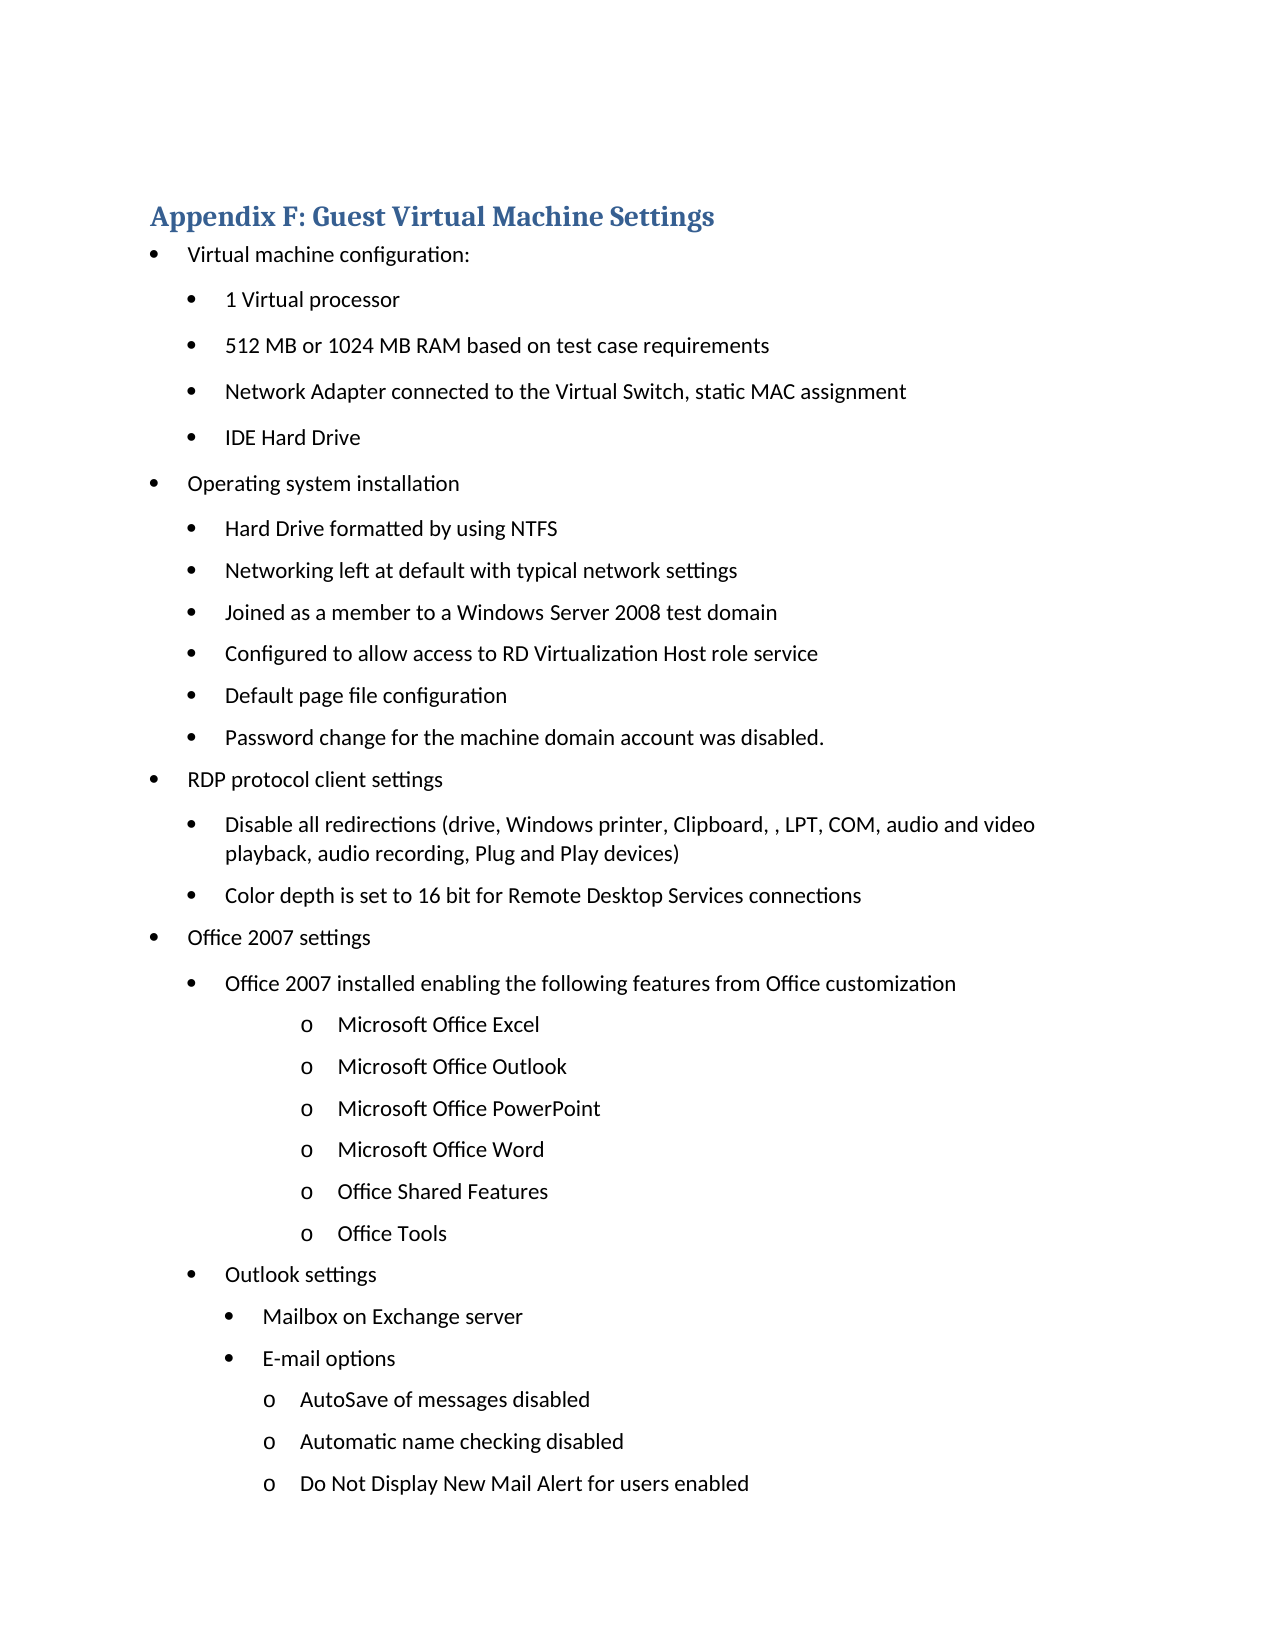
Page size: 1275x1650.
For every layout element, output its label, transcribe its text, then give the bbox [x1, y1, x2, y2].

text 1 Virtual processor [187, 284, 1125, 313]
text IDE Hard Drive [187, 422, 1125, 451]
list Microsoft Office Outlook [300, 1051, 1162, 1080]
text RDP protocol client settings [150, 763, 1125, 793]
list Microsoft Office Excel [300, 1009, 1162, 1038]
text Color depth is set to 16 bit for Remote Desktop Services connections [187, 880, 1125, 909]
list Office Shared Features [300, 1176, 1162, 1205]
list Office Tools [300, 1218, 1162, 1247]
list Microsoft Office PowerPoint [300, 1093, 1162, 1122]
text Hard Drive formatted by using NTFS [187, 513, 1125, 543]
text Configured to allow access to RD Virtualization Host role service [187, 638, 1125, 668]
text Automatic name checking disabled [262, 1426, 1162, 1455]
text E-mail options [225, 1343, 1162, 1372]
text Networking left at default with typical network settings [187, 555, 1125, 584]
text Default page file configuration [187, 680, 1125, 709]
text Network Adapter connected to the Virtual Switch, static MAC assignment [187, 376, 1125, 405]
text Virtual machine configuration: [150, 238, 1125, 268]
subtitle Appendix F: Guest Virtual Machine Settings [150, 200, 1125, 233]
text Office 2007 settings [150, 922, 1125, 951]
text Password change for the machine domain account was disabled. [187, 722, 1125, 751]
list Microsoft Office Word [300, 1134, 1162, 1163]
text 512 MB or 1024 MB RAM based on test case requirements [187, 330, 1125, 359]
text AutoSave of messages disabled [262, 1384, 1162, 1413]
text Outlook settings [187, 1259, 1125, 1288]
text Mailbox on Exchange server [225, 1301, 1162, 1330]
text Do Not Display New Mail Alert for users enabled [262, 1468, 1162, 1497]
text Office 2007 installed enabling the following features from Office customization [187, 968, 1125, 997]
text Operating system installation [150, 468, 1125, 497]
text Joined as a member to a Windows Server 2008 test domain [187, 597, 1125, 626]
text Disable all redirections (drive, Windows printer, Clipboard, , LPT, COM, audio and video playback, audio recording, Plug and Play devices) [187, 809, 1125, 868]
